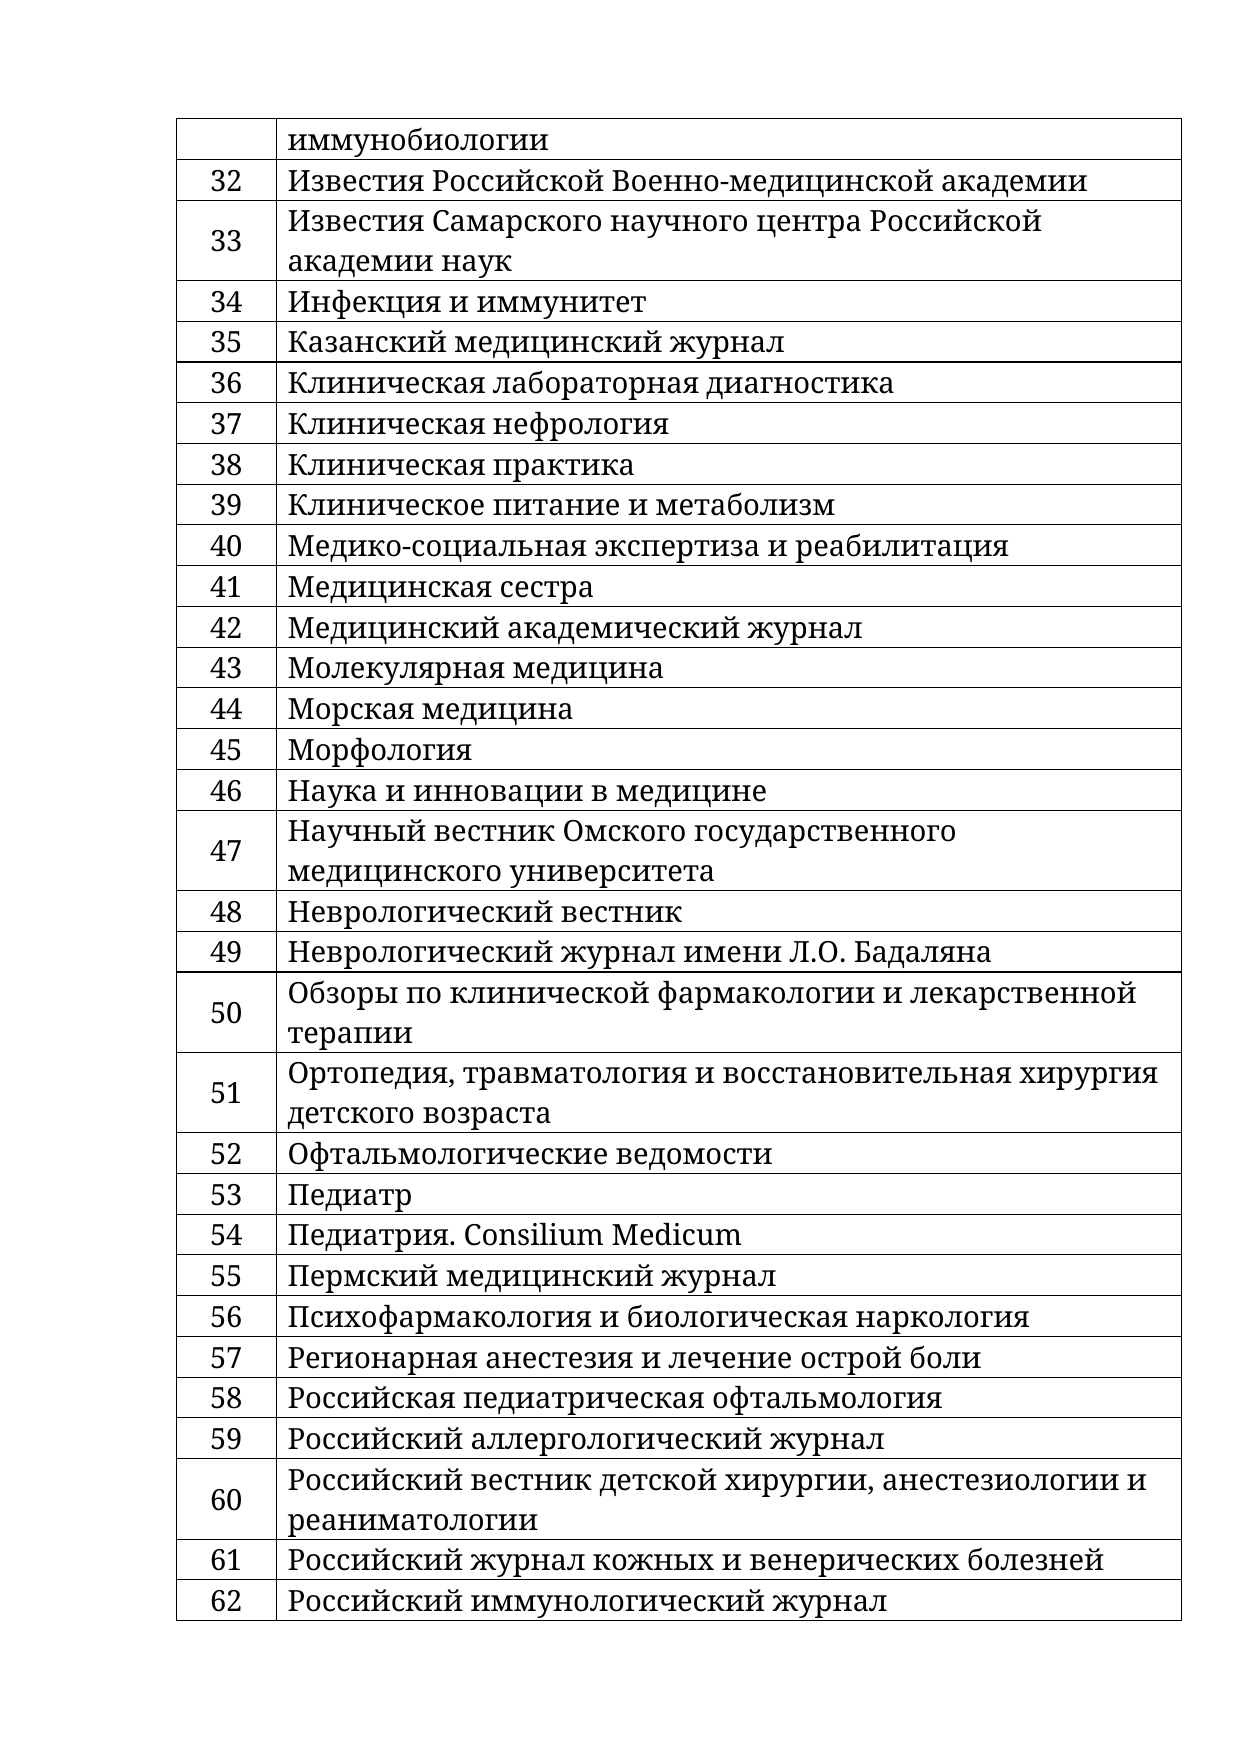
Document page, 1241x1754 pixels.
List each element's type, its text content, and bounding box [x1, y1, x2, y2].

table_cell 50 [177, 973, 276, 1052]
table_cell 45 [177, 729, 276, 769]
table_cell 58 [177, 1378, 276, 1417]
table_cell Клиническая лабораторная диагностика [277, 363, 1181, 402]
table_cell Клиническое питание и метаболизм [277, 485, 1181, 524]
table_cell Известия Самарского научного центра Российской академии наук [277, 201, 1181, 280]
table_cell 46 [177, 770, 276, 809]
table_cell 60 [177, 1459, 276, 1538]
table_cell Клиническая нефрология [277, 403, 1181, 443]
table_cell Научный вестник Омского государственного медицинского университета [277, 811, 1181, 890]
table_cell 52 [177, 1133, 276, 1173]
table_cell Неврологический вестник [277, 891, 1181, 931]
table_cell Российский журнал кожных и венерических болезней [277, 1540, 1181, 1579]
table_cell 44 [177, 688, 276, 728]
table_cell 59 [177, 1418, 276, 1458]
table_cell 32 [177, 160, 276, 199]
table_cell 41 [177, 566, 276, 606]
table_cell Российский вестник детской хирургии, анестезиологии и реаниматологии [277, 1459, 1181, 1538]
table_cell Неврологический журнал имени Л.О. Бадаляна [277, 932, 1181, 971]
table_cell 56 [177, 1296, 276, 1336]
table_cell 49 [177, 932, 276, 971]
table_cell Педиатрия. Consilium Medicum [277, 1215, 1181, 1254]
table_cell Медицинский академический журнал [277, 607, 1181, 647]
table_cell 48 [177, 891, 276, 931]
table_cell Российская педиатрическая офтальмология [277, 1378, 1181, 1417]
table_cell 34 [177, 281, 276, 321]
table_cell 54 [177, 1215, 276, 1254]
table_cell Морская медицина [277, 688, 1181, 728]
table_cell Пермский медицинский журнал [277, 1255, 1181, 1295]
table_cell 57 [177, 1337, 276, 1377]
table_cell Педиатр [277, 1174, 1181, 1214]
table_cell Регионарная анестезия и лечение острой боли [277, 1337, 1181, 1377]
table_cell 42 [177, 607, 276, 647]
table_cell 51 [177, 1053, 276, 1132]
table_cell Известия Российской Военно-медицинской академии [277, 160, 1181, 199]
table_cell 35 [177, 322, 276, 361]
table_cell 61 [177, 1540, 276, 1579]
table_cell 33 [177, 201, 276, 280]
table_cell 43 [177, 648, 276, 687]
table_cell 36 [177, 363, 276, 402]
table_cell 40 [177, 525, 276, 565]
table_cell Ортопедия, травматология и восстановительная хирургия детского возраста [277, 1053, 1181, 1132]
table_cell Клиническая практика [277, 444, 1181, 484]
table_cell Российский иммунологический журнал [277, 1580, 1181, 1620]
table_cell 55 [177, 1255, 276, 1295]
table_cell 47 [177, 811, 276, 890]
table_cell Обзоры по клинической фармакологии и лекарственной терапии [277, 973, 1181, 1052]
table_cell 53 [177, 1174, 276, 1214]
table_cell 38 [177, 444, 276, 484]
table_cell Медико-социальная экспертиза и реабилитация [277, 525, 1181, 565]
table_cell Морфология [277, 729, 1181, 769]
table_cell Молекулярная медицина [277, 648, 1181, 687]
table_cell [277, 119, 1181, 159]
table_cell Медицинская сестра [277, 566, 1181, 606]
table_cell 37 [177, 403, 276, 443]
table_cell Инфекция и иммунитет [277, 281, 1181, 321]
table_cell Психофармакология и биологическая наркология [277, 1296, 1181, 1336]
table_cell Казанский медицинский журнал [277, 322, 1181, 361]
table_cell Офтальмологические ведомости [277, 1133, 1181, 1173]
table_cell Наука и инновации в медицине [277, 770, 1181, 809]
table_cell 31 [177, 119, 276, 159]
table_cell 62 [177, 1580, 276, 1620]
table_cell 39 [177, 485, 276, 524]
table_cell Российский аллергологический журнал [277, 1418, 1181, 1458]
